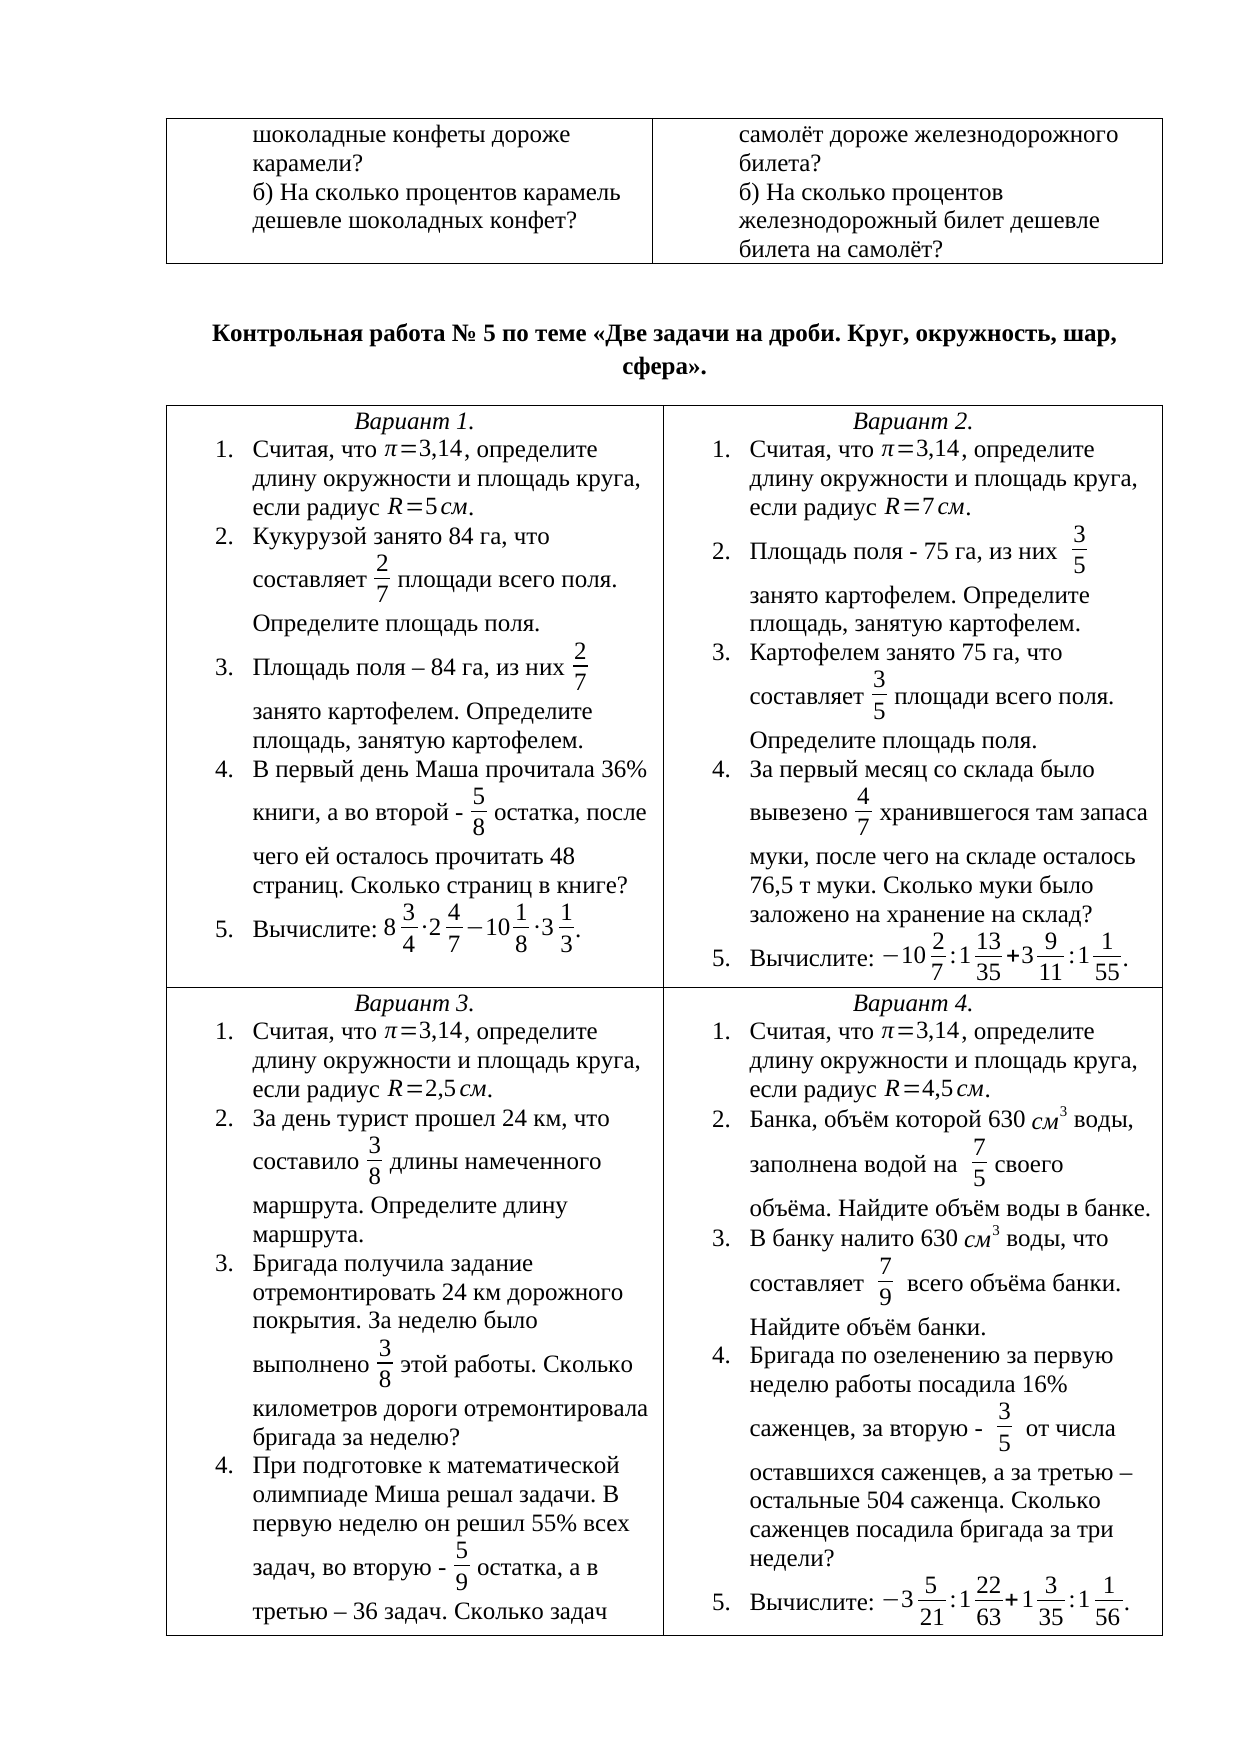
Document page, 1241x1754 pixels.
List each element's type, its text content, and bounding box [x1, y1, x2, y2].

text Контрольная работа № 5 по теме «Две задачи на дроби. Круг, окружность, шар, сфера». [177, 318, 1152, 379]
table_header Вариант 2. Считая, что , определите длину окружности и площадь круга, если радиус . Площадь поля - 75 га, из них занято картофелем. Определите площадь, занятую картофелем. Картофелем занято 75 га, что составляет площади всего поля. Определите площадь поля. За первый месяц со склада было вывезено хранившегося там запаса муки, после чего на складе осталось 76,5 т муки. Сколько муки было заложено на хранение на склад? Вычислите: . [664, 406, 1162, 987]
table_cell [167, 988, 663, 1635]
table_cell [167, 119, 652, 263]
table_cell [653, 119, 1162, 263]
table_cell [664, 988, 1162, 1635]
table_header Вариант 1. Считая, что , определите длину окружности и площадь круга, если радиус . Кукурузой занято 84 га, что составляет площади всего поля. Определите площадь поля. Площадь поля – 84 га, из них занято картофелем. Определите площадь, занятую картофелем. В первый день Маша прочитала 36% книги, а во второй - остатка, после чего ей осталось прочитать 48 страниц. Сколько страниц в книге? Вычислите: . [167, 406, 663, 987]
